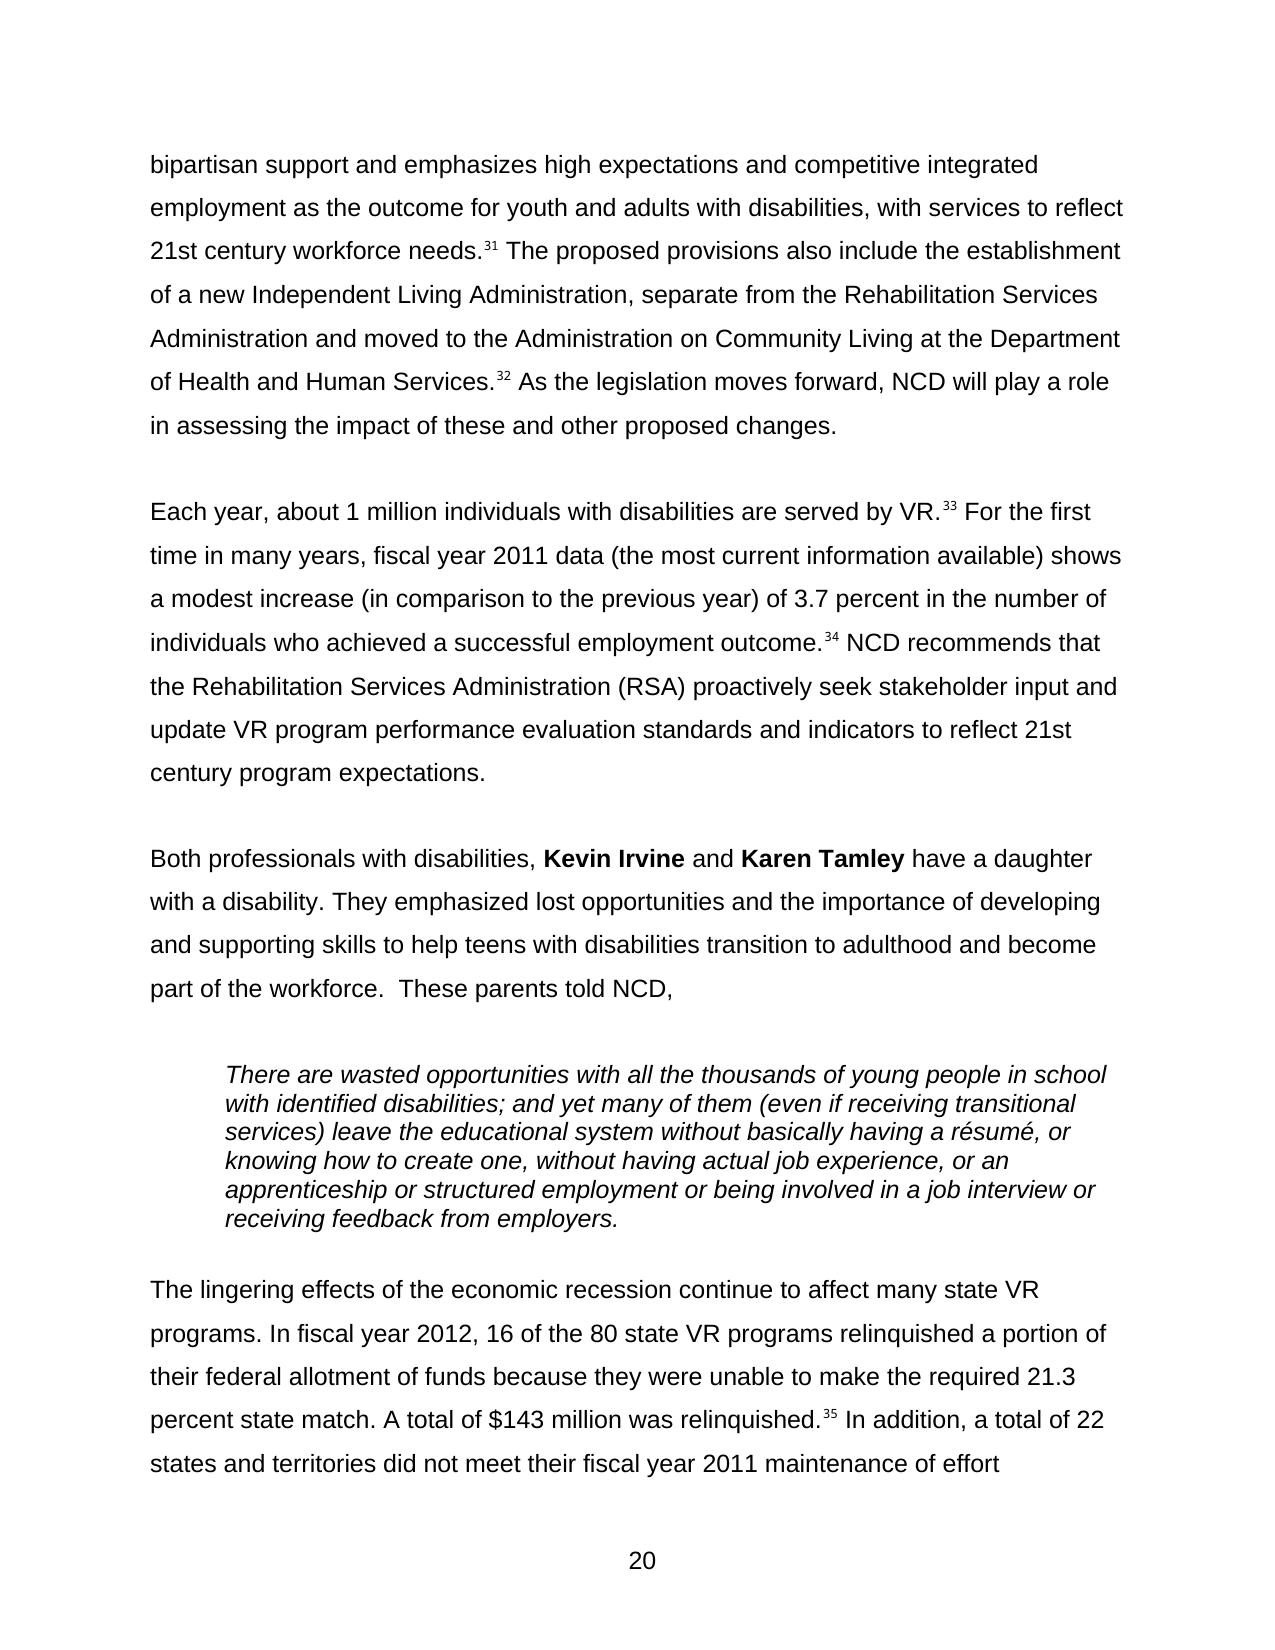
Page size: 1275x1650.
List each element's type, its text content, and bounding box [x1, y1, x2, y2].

text Each year, about 1 million individuals with disabilities are served by VR. For the first time in many years, fiscal year 2011 data (the most current information available) shows a modest increase (in comparison to the previous year) of 3.7 percent in the number of individuals who achieved a successful employment outcome. NCD recommends that the Rehabilitation Services Administration (RSA) proactively seek stakeholder input and update VR program performance evaluation standards and indicators to reflect 21st century program expectations. [150, 497, 1134, 787]
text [150, 1275, 1134, 1478]
text Both professionals with disabilities, Kevin Irvine and Karen Tamley have a daughter with a disability. They emphasized lost opportunities and the importance of developing and supporting skills to help teens with disabilities transition to adulthood and become part of the workforce. These parents told NCD, [150, 844, 1134, 1002]
text There are wasted opportunities with all the thousands of young people in school with identified disabilities; and yet many of them (even if receiving transitional services) leave the educational system without basically having a résumé, or knowing how to create one, without having actual job experience, or an apprenticeship or structured employment or being involved in a job interview or receiving feedback from employers. [225, 1060, 1134, 1232]
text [150, 150, 1134, 439]
